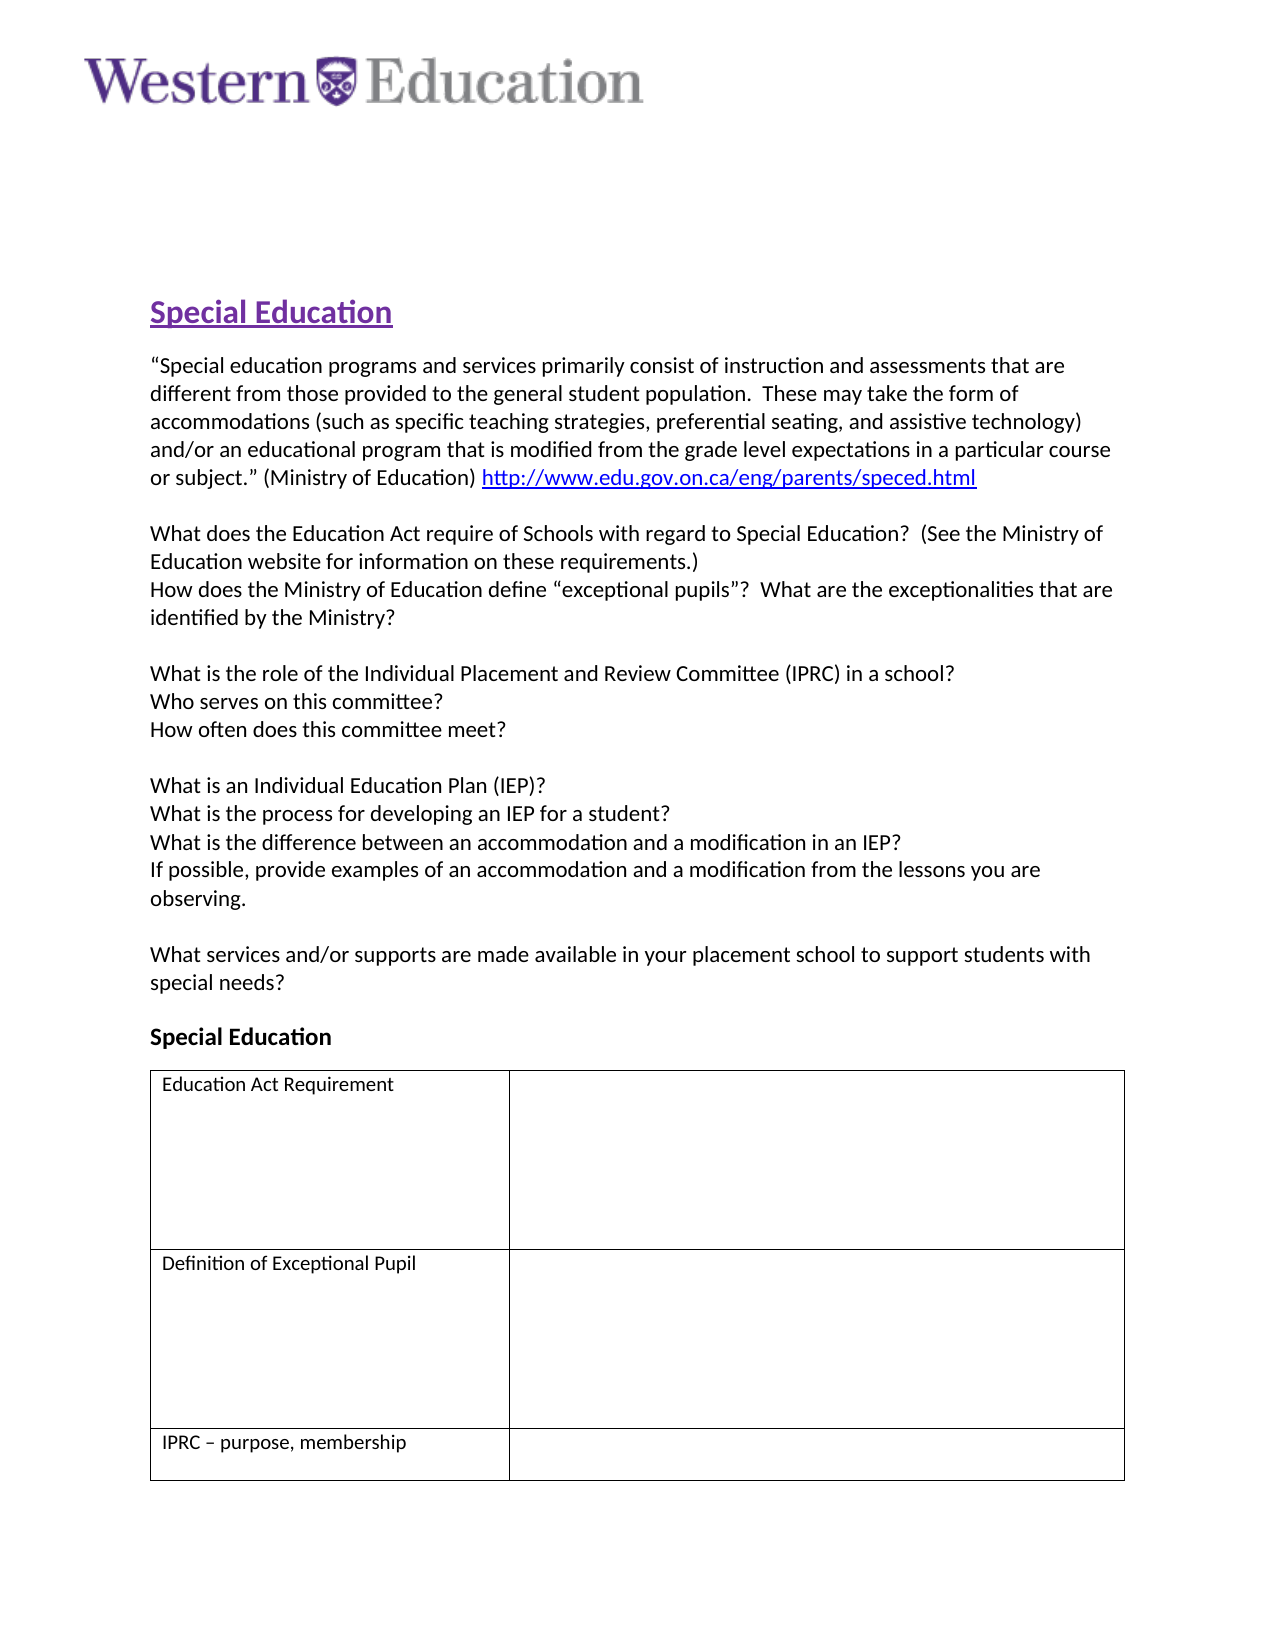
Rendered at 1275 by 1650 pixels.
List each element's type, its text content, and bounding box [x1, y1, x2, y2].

table_header [510, 1071, 1124, 1249]
text How does the Ministry of Education define “exceptional pupils”? What are the exceptionalities that are identified by the Ministry? [150, 575, 1125, 631]
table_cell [151, 1429, 509, 1480]
text Who serves on this committee? [150, 687, 1125, 716]
text What is the process for developing an IEP for a student? [150, 799, 1125, 828]
text What does the Education Act require of Schools with regard to Special Education? (See the Ministry of Education website for information on these requirements.) [150, 519, 1125, 575]
text What is the difference between an accommodation and a modification in an IEP? [150, 828, 1125, 856]
text Special Education [150, 291, 1125, 331]
text How often does this committee meet? [150, 716, 1125, 743]
text Special Education [150, 1021, 1125, 1051]
text What is an Individual Education Plan (IEP)? [150, 772, 1125, 799]
table_cell [510, 1250, 1124, 1428]
text “Special education programs and services primarily consist of instruction and assessments that are different from those provided to the general student population. These may take the form of accommodations (such as specific teaching strategies, preferential seating, and assistive technology) and/or an educational program that is modified from the grade level expectations in a particular course or subject.” (Ministry of Education) http://www.edu.gov.on.ca/eng/parents/speced.html [150, 351, 1125, 491]
picture [84, 48, 647, 112]
text What is the role of the Individual Placement and Review Committee (IPRC) in a school? [150, 659, 1125, 687]
text What services and/or supports are made available in your placement school to support students with special needs? [150, 940, 1125, 996]
text If possible, provide examples of an accommodation and a modification from the lessons you are observing. [150, 856, 1125, 912]
table_cell [510, 1429, 1124, 1480]
table_cell Definition of Exceptional Pupil [151, 1250, 509, 1428]
table_header Education Act Requirement [151, 1071, 509, 1249]
